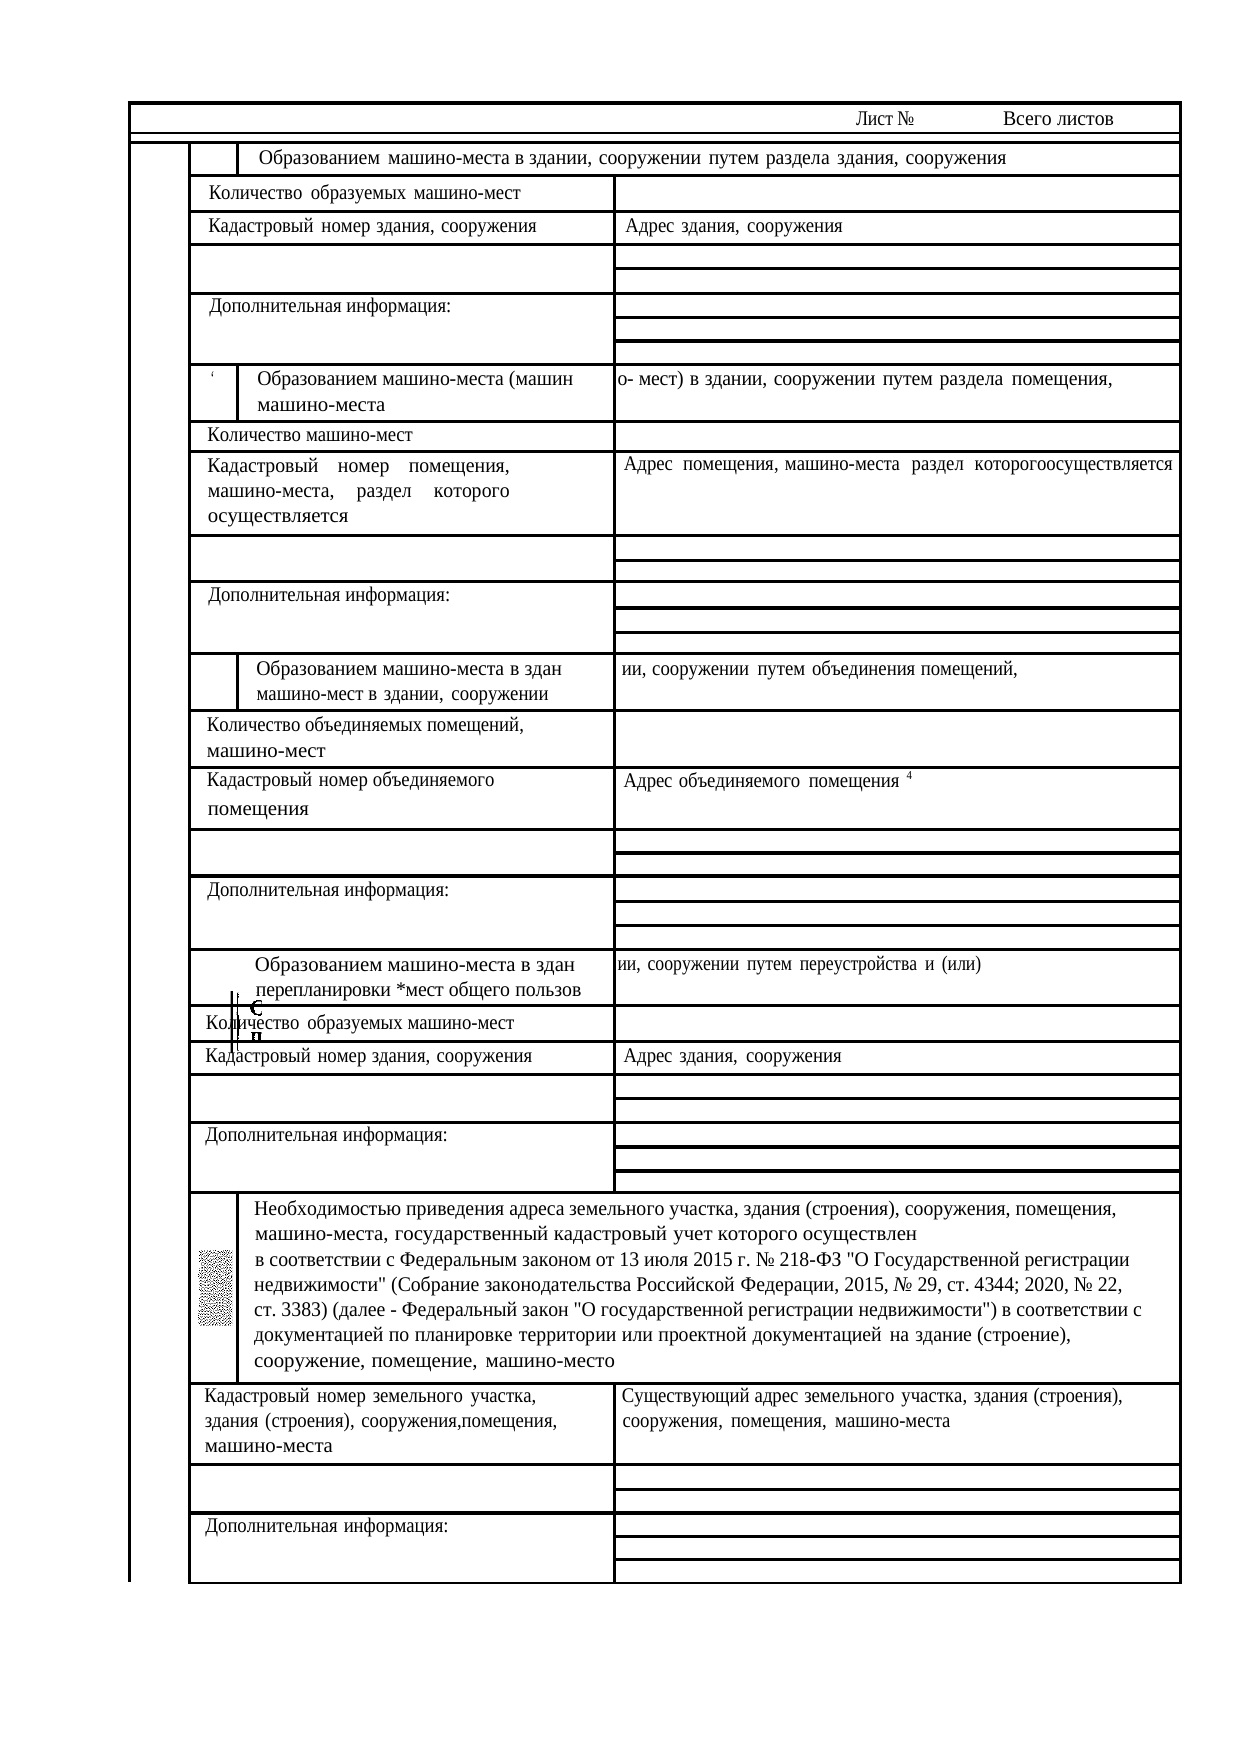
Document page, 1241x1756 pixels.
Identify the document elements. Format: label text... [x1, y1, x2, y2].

table_cell [616, 319, 1179, 339]
table_cell Образованием машино-места в здан машино-мест в здании, сооружении [239, 655, 613, 708]
table_cell [616, 1491, 1179, 1511]
table_cell Дополнительная информация: [191, 295, 613, 363]
table_cell Кадастровый номер здания, сооружения [191, 213, 613, 242]
table_cell Образованием машино-места в здании, сооружении путем раздела здания, сооружения [239, 144, 1179, 174]
table_cell [616, 270, 1179, 292]
table_cell [616, 246, 1179, 267]
table_cell [191, 144, 236, 174]
table_cell [616, 537, 1179, 559]
table_cell o- мест) в здании, сооружении путем раздела помещения, [616, 366, 1179, 419]
table_header Лист № Вceгo листов [131, 105, 1179, 132]
table_cell [616, 1561, 1179, 1582]
table_cell [616, 1124, 1179, 1145]
table_cell Адрес объединяемого помещения 4 [616, 769, 1179, 828]
table_cell [616, 855, 1179, 874]
table_cell Дополнительная информация: [191, 878, 613, 948]
table_cell [616, 562, 1179, 579]
table_cell Кадастровый номер здания, сооружения [191, 1043, 613, 1073]
table_cell [131, 134, 1179, 141]
table_cell [191, 831, 613, 874]
table_cell ии, сооружении путем переустройства и (или) [616, 951, 1179, 1004]
table_cell [616, 177, 1179, 210]
table_cell [616, 927, 1179, 948]
table_cell [191, 1194, 236, 1382]
table_cell [191, 655, 236, 708]
table_cell Необходимостью приведения адреса земельного участка, здания (строения), сооружения, помещения, машино-места, государственный кадастровый учет которого осуществлен в соответствии с Федеральным законом от 13 июля 2015 г. № 218-ФЗ "О Государственной регистрации недвижимости" (Собрание законодательства Российской Федерации, 2015, № 29, ст. 4344; 2020, № 22, ст. 3383) (далее - Федеральный закон "О государственной регистрации недвижимости") в соответствии с документацией по планировке территории или проектной документацией на здание (строение), сооружение, помещение, машино-место [239, 1194, 1179, 1382]
table_cell [191, 537, 613, 579]
table_cell Кадастровый номер объединяемого помещения [191, 769, 613, 828]
table_cell Дополнительная информация: [191, 583, 613, 652]
table_cell [616, 295, 1179, 316]
table_cell [616, 903, 1179, 924]
table_cell Количество машино-мест [191, 423, 613, 449]
table_cell [616, 423, 1179, 449]
table_cell [616, 1538, 1179, 1558]
table_cell [616, 1515, 1179, 1535]
table_cell [191, 246, 613, 292]
table_cell Адрес помещения, машино-места раздел которогоосуществляется [616, 453, 1179, 534]
table_cell Количество образуемых машино-мест [191, 177, 613, 210]
picture [198, 1250, 233, 1326]
table_cell [616, 343, 1179, 363]
table_cell Адрес здания, сооружения [616, 1043, 1179, 1073]
table_cell [191, 1076, 613, 1121]
table_cell Кадастровый номер помещения, машино-места, раздел которого осуществляется [191, 453, 613, 534]
table_cell [616, 712, 1179, 766]
table_cell [616, 610, 1179, 631]
table_cell Количество объединяемых помещений, машино-мест [191, 712, 613, 766]
table_cell [616, 1007, 1179, 1039]
table_cell Количество образуемых машино-мест [191, 1007, 613, 1039]
table_cell Образованием машино-места (машин машино-места [239, 366, 613, 419]
table_cell [131, 144, 188, 1582]
table_cell [616, 831, 1179, 851]
table_cell [616, 1173, 1179, 1191]
table_cell ‘ [191, 366, 236, 419]
table_cell Существующий адрес земельного участка, здания (строения), сооружения, помещения, машино-места [616, 1385, 1179, 1463]
table_cell Адрес здания, сооружения [616, 213, 1179, 242]
table_cell [616, 634, 1179, 652]
table_cell [616, 1076, 1179, 1097]
table_cell [616, 1466, 1179, 1488]
table_cell [616, 1149, 1179, 1169]
table_cell Дополнительная информация: [191, 1124, 613, 1191]
table_cell ии, сооружении путем объединения помещений, [616, 655, 1179, 708]
table_cell Кадастровый номер земельного участка, здания (строения), сооружения,помещения, машино-места [191, 1385, 613, 1463]
table_cell [616, 1100, 1179, 1121]
table_cell [616, 878, 1179, 900]
table_cell Образованием машино-места в здан перепланировки *мест общего пользов [191, 951, 613, 1004]
table_cell [191, 1466, 613, 1511]
table_cell [616, 583, 1179, 606]
table_cell Дополнительная информация: [191, 1515, 613, 1582]
